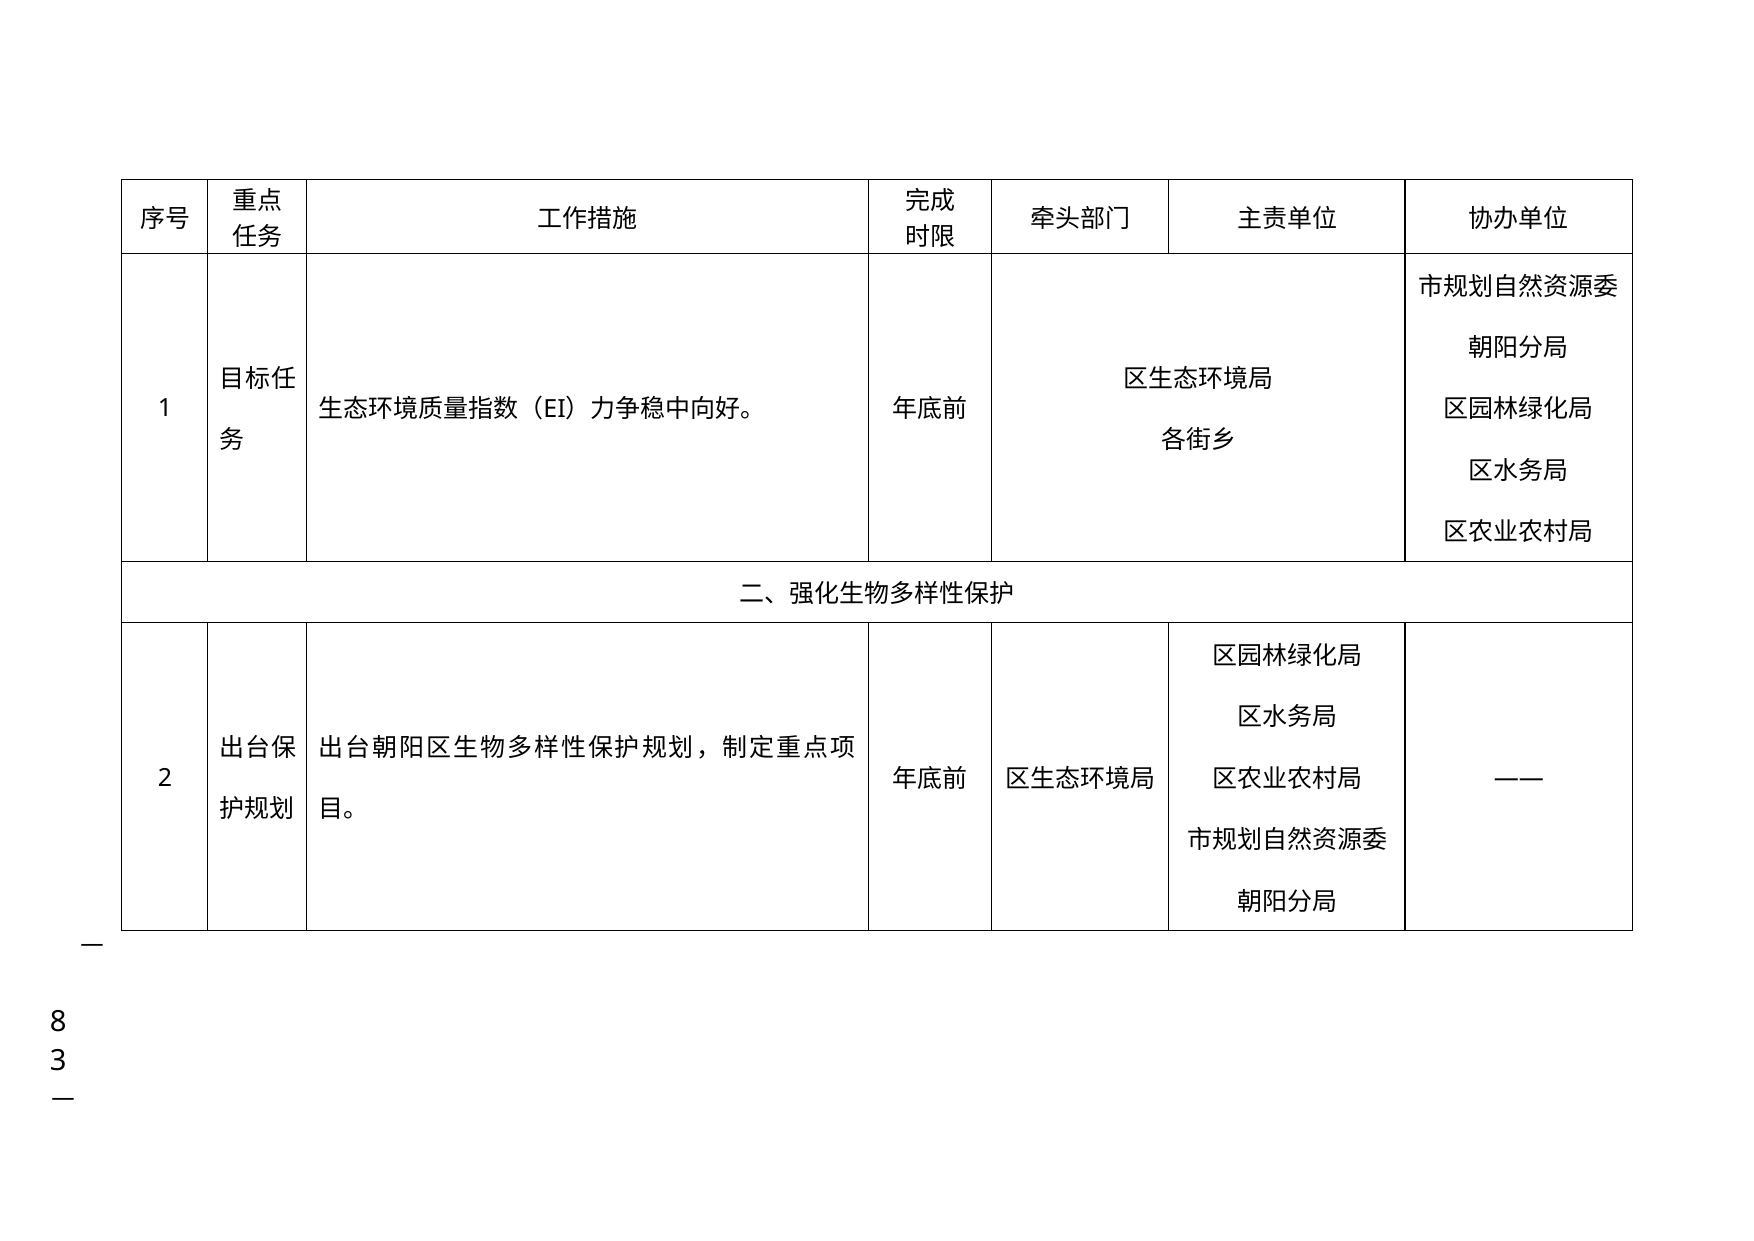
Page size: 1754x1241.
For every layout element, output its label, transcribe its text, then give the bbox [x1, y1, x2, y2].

table_cell 区园林绿化局 区水务局 区农业农村局 市规划自然资源委朝阳分局 [1169, 623, 1404, 930]
table_header 重点 任务 [208, 180, 306, 253]
table_cell 出台朝阳区生物多样性保护规划，制定重点项目。 [307, 623, 868, 930]
table_cell 区生态环境局 各街乡 [992, 254, 1404, 561]
table_cell 年底前 [869, 623, 991, 930]
table_cell 区生态环境局 [992, 623, 1168, 930]
table_cell 出台保护规划 [208, 623, 306, 930]
table_cell 市规划自然资源委 朝阳分局 区园林绿化局 区水务局 区农业农村局 [1406, 254, 1632, 561]
table_header 牵头部门 [992, 180, 1168, 253]
table_cell 2 [122, 623, 207, 930]
table_cell 生态环境质量指数（EI）力争稳中向好。 [307, 254, 868, 561]
table_header 序号 [122, 180, 207, 253]
table_cell 年底前 [869, 254, 991, 561]
table_cell 二、强化生物多样性保护 [122, 562, 1632, 622]
table_header 工作措施 [307, 180, 868, 253]
table_header 完成 时限 [869, 180, 991, 253]
table_cell 目标任务 [208, 254, 306, 561]
table_cell 1 [122, 254, 207, 561]
table_header 协办单位 [1406, 180, 1632, 253]
table_cell —— [1406, 623, 1632, 930]
table_header 主责单位 [1169, 180, 1404, 253]
